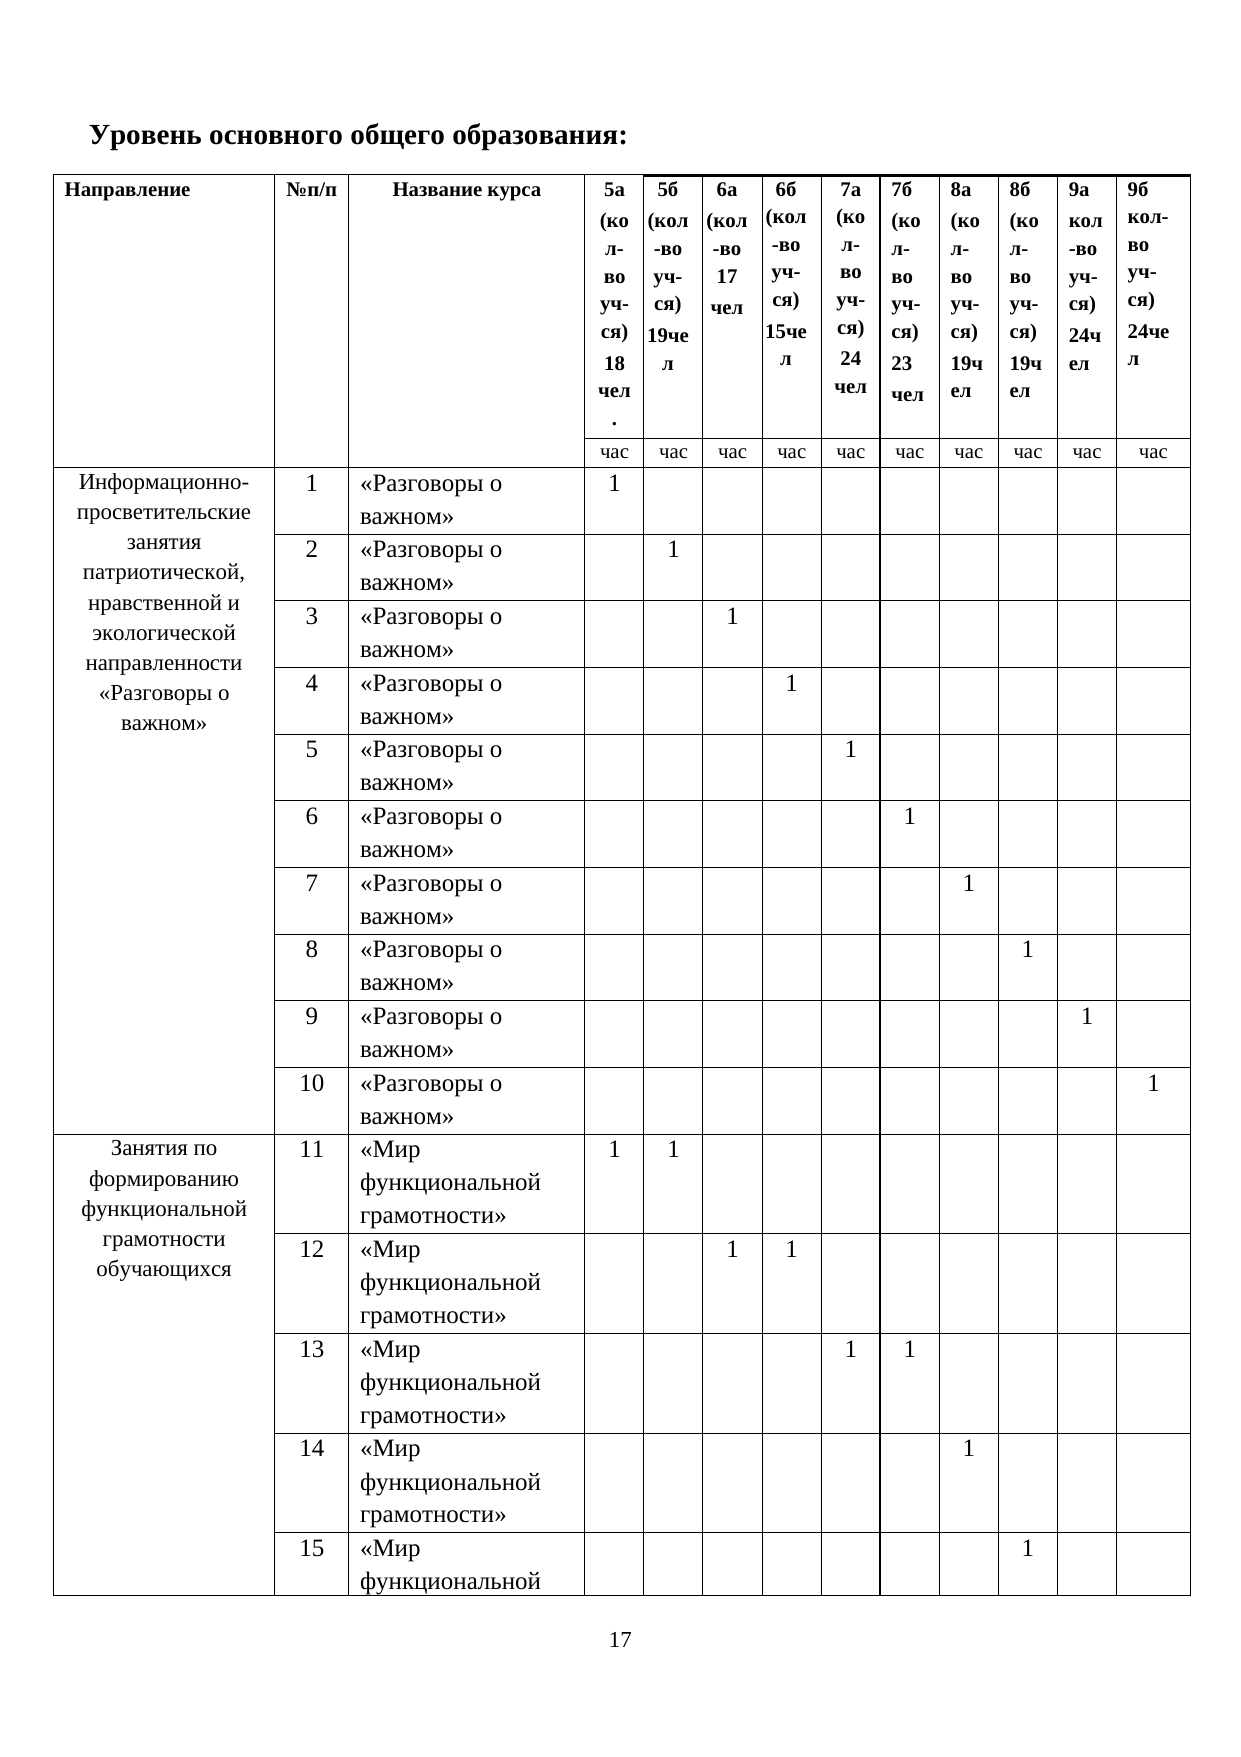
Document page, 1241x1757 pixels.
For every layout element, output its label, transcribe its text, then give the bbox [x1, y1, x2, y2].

table_header 8а (кол-во уч-ся) 19чел [940, 177, 998, 438]
table_cell [703, 801, 762, 867]
table_cell час [822, 439, 879, 467]
table_cell [881, 468, 939, 533]
table_cell [940, 935, 998, 1000]
table_cell [644, 801, 702, 867]
table_cell [1058, 1533, 1116, 1595]
text Уровень основного общего образования: [88, 117, 1165, 151]
table_header 8б (кол-во уч-ся) 19чел [999, 177, 1057, 438]
table_header 7б (кол-во уч-ся) 23 чел [881, 177, 939, 438]
table_cell [999, 668, 1057, 733]
table_cell час [999, 439, 1057, 467]
table_cell [999, 1434, 1057, 1532]
table_cell [703, 1334, 762, 1432]
table_cell [881, 1234, 939, 1333]
table_cell [940, 1068, 998, 1133]
table_header 6б (кол-во уч-ся) 15чел [763, 177, 821, 438]
table_cell «Мир функциональной грамотности» [349, 1334, 584, 1432]
table_cell [881, 868, 939, 933]
table_cell [940, 468, 998, 533]
table_cell [703, 1434, 762, 1532]
table_cell [881, 668, 939, 733]
table_cell [703, 1068, 762, 1133]
table_cell [585, 935, 643, 1000]
table_cell 1 [763, 668, 821, 733]
table_cell [644, 935, 702, 1000]
table_cell «Разговоры о важном» [349, 801, 584, 867]
table_cell [940, 1234, 998, 1333]
table_cell «Разговоры о важном» [349, 868, 584, 933]
table_cell [644, 468, 702, 533]
table_cell [822, 1533, 879, 1595]
table_cell [763, 935, 821, 1000]
table_cell час [763, 439, 821, 467]
table_cell [1058, 1135, 1116, 1233]
table_cell [940, 668, 998, 733]
table_cell 10 [275, 1068, 348, 1133]
table_header 5б (кол-во уч-ся) 19чел [644, 177, 702, 438]
table_cell 1 [940, 1434, 998, 1532]
table_cell [822, 601, 879, 667]
table_cell 1 [1058, 1001, 1116, 1067]
table_cell [1117, 668, 1190, 733]
table_cell 3 [275, 601, 348, 667]
table_cell 1 [822, 1334, 879, 1432]
table_cell 4 [275, 668, 348, 733]
table_header 7а (кол-во уч-ся) 24 чел [822, 177, 879, 438]
table_cell [644, 1334, 702, 1432]
table_cell [822, 1001, 879, 1067]
table_cell 1 [763, 1234, 821, 1333]
table_cell 15 [275, 1533, 348, 1595]
table_cell «Разговоры о важном» [349, 1001, 584, 1067]
table_header 9а кол-во уч-ся) 24чел [1058, 177, 1116, 438]
table_cell [1117, 735, 1190, 800]
table_cell «Мир функциональной грамотности» [349, 1434, 584, 1532]
table_header 6а (кол-во 17 чел [703, 177, 762, 438]
table_cell [1058, 601, 1116, 667]
table_cell [999, 1334, 1057, 1432]
table_cell [1058, 868, 1116, 933]
table_cell 8 [275, 935, 348, 1000]
table_cell [999, 468, 1057, 533]
table_cell [644, 1068, 702, 1133]
table_cell [1058, 1068, 1116, 1133]
table_cell [644, 601, 702, 667]
table_cell [822, 1234, 879, 1333]
table_cell [585, 535, 643, 600]
table_cell [585, 1334, 643, 1432]
table_cell [1058, 1334, 1116, 1432]
table_cell [585, 735, 643, 800]
table_cell [822, 868, 879, 933]
table_cell [822, 1434, 879, 1532]
table_cell час [1117, 439, 1190, 467]
table_cell [940, 1135, 998, 1233]
table_header №п/п [275, 175, 348, 467]
table_cell [1058, 1234, 1116, 1333]
table_cell [1058, 1434, 1116, 1532]
table_cell 1 [585, 468, 643, 533]
table_cell «Разговоры о важном» [349, 935, 584, 1000]
table_cell 2 [275, 535, 348, 600]
table_cell [1117, 801, 1190, 867]
table_cell час [940, 439, 998, 467]
table_cell [585, 601, 643, 667]
table_cell 1 [881, 801, 939, 867]
table_cell [1117, 1334, 1190, 1432]
table_cell час [1058, 439, 1116, 467]
table_cell [940, 1001, 998, 1067]
table_cell час [881, 439, 939, 467]
table_cell 1 [940, 868, 998, 933]
table_cell 14 [275, 1434, 348, 1532]
table_cell [763, 468, 821, 533]
table_cell [999, 535, 1057, 600]
table_cell [881, 1068, 939, 1133]
table_cell [763, 1001, 821, 1067]
table_cell [881, 1135, 939, 1233]
table_cell 11 [275, 1135, 348, 1233]
table_cell «Разговоры о важном» [349, 535, 584, 600]
table_cell [1058, 535, 1116, 600]
table_header Направление [54, 175, 274, 467]
table_cell «Мир функциональной грамотности» [349, 1234, 584, 1333]
table_cell [822, 935, 879, 1000]
table_cell [763, 868, 821, 933]
table_cell [644, 1434, 702, 1532]
table_cell [940, 801, 998, 867]
table_cell [763, 1068, 821, 1133]
table_cell Занятия по формированию функциональной грамотности обучающихся [54, 1135, 274, 1595]
table_header 9б кол-во уч-ся) 24чел [1117, 177, 1190, 438]
table_cell 5 [275, 735, 348, 800]
table_cell [703, 735, 762, 800]
table_cell [1117, 1135, 1190, 1233]
table_cell [644, 735, 702, 800]
table_cell [1117, 1434, 1190, 1532]
table_cell [881, 1533, 939, 1595]
table_cell [999, 801, 1057, 867]
table_cell [585, 1533, 643, 1595]
table_cell [999, 1001, 1057, 1067]
table_cell [822, 1135, 879, 1233]
table_cell [881, 735, 939, 800]
table_cell час [703, 439, 762, 467]
table_cell [1117, 868, 1190, 933]
table_cell 1 [585, 1135, 643, 1233]
table_cell [703, 668, 762, 733]
table_cell [1058, 668, 1116, 733]
table_cell [1117, 1001, 1190, 1067]
table_cell [881, 1434, 939, 1532]
table_cell [940, 1533, 998, 1595]
table_cell [763, 1533, 821, 1595]
table_cell [1117, 935, 1190, 1000]
table_cell «Разговоры о важном» [349, 668, 584, 733]
table_cell [881, 601, 939, 667]
table_cell 7 [275, 868, 348, 933]
table_cell [703, 535, 762, 600]
table_cell 1 [822, 735, 879, 800]
table_cell [940, 601, 998, 667]
table_cell [644, 1533, 702, 1595]
table_cell [999, 1068, 1057, 1133]
table_cell [999, 601, 1057, 667]
table_header 5а (кол-во уч-ся) 18 чел. [585, 175, 643, 438]
table_cell «Мир функциональной грамотности» [349, 1135, 584, 1233]
table_cell [1117, 1533, 1190, 1595]
table_cell 1 [999, 935, 1057, 1000]
table_cell [822, 668, 879, 733]
table_cell 1 [644, 1135, 702, 1233]
table_cell [703, 868, 762, 933]
table_cell [585, 1068, 643, 1133]
table_cell 1 [881, 1334, 939, 1432]
table_cell «Разговоры о важном» [349, 735, 584, 800]
table_cell 1 [644, 535, 702, 600]
table_cell [1058, 801, 1116, 867]
table_cell [703, 935, 762, 1000]
table_cell час [644, 439, 702, 467]
table_cell [1058, 735, 1116, 800]
table_cell [703, 1135, 762, 1233]
table_cell [763, 1434, 821, 1532]
table_cell [822, 1068, 879, 1133]
table_cell [585, 668, 643, 733]
table_cell 1 [275, 468, 348, 533]
table_cell [763, 1334, 821, 1432]
table_cell [763, 535, 821, 600]
table_cell [644, 1234, 702, 1333]
table_cell [1058, 468, 1116, 533]
table_cell [585, 1434, 643, 1532]
table_cell [644, 868, 702, 933]
table_cell [1117, 535, 1190, 600]
table_cell «Разговоры о важном» [349, 1068, 584, 1133]
table_cell [703, 1001, 762, 1067]
table_cell Информационно-просветительские занятия патриотической, нравственной и экологической направленности «Разговоры о важном» [54, 468, 274, 1133]
table_cell [999, 735, 1057, 800]
table_cell 6 [275, 801, 348, 867]
table_cell [763, 1135, 821, 1233]
table_cell [999, 1234, 1057, 1333]
table_cell [881, 935, 939, 1000]
table_cell [881, 1001, 939, 1067]
table_cell 1 [1117, 1068, 1190, 1133]
table_cell [999, 1135, 1057, 1233]
table_cell 13 [275, 1334, 348, 1432]
table_cell [940, 535, 998, 600]
table_cell [763, 601, 821, 667]
table_cell [940, 735, 998, 800]
table_cell «Разговоры о важном» [349, 601, 584, 667]
table_cell [822, 535, 879, 600]
table_cell [1117, 1234, 1190, 1333]
table_cell [703, 468, 762, 533]
table_cell [999, 868, 1057, 933]
table_cell 1 [703, 1234, 762, 1333]
table_cell [763, 801, 821, 867]
table_cell [822, 468, 879, 533]
table_cell 12 [275, 1234, 348, 1333]
table_cell [644, 1001, 702, 1067]
table_header Название курса [349, 175, 584, 467]
table_cell [585, 1001, 643, 1067]
table_cell [940, 1334, 998, 1432]
table_cell [763, 735, 821, 800]
table_cell [881, 535, 939, 600]
table_cell 1 [999, 1533, 1057, 1595]
table_cell [1117, 601, 1190, 667]
table_cell «Разговоры о важном» [349, 468, 584, 533]
table_cell 9 [275, 1001, 348, 1067]
table_cell [822, 801, 879, 867]
table_cell [585, 801, 643, 867]
table_cell час [585, 439, 643, 467]
table_cell [644, 668, 702, 733]
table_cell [349, 1533, 584, 1595]
table_cell [1058, 935, 1116, 1000]
table_cell [703, 1533, 762, 1595]
table_cell 1 [703, 601, 762, 667]
table_cell [585, 1234, 643, 1333]
table_cell [585, 868, 643, 933]
table_cell [1117, 468, 1190, 533]
